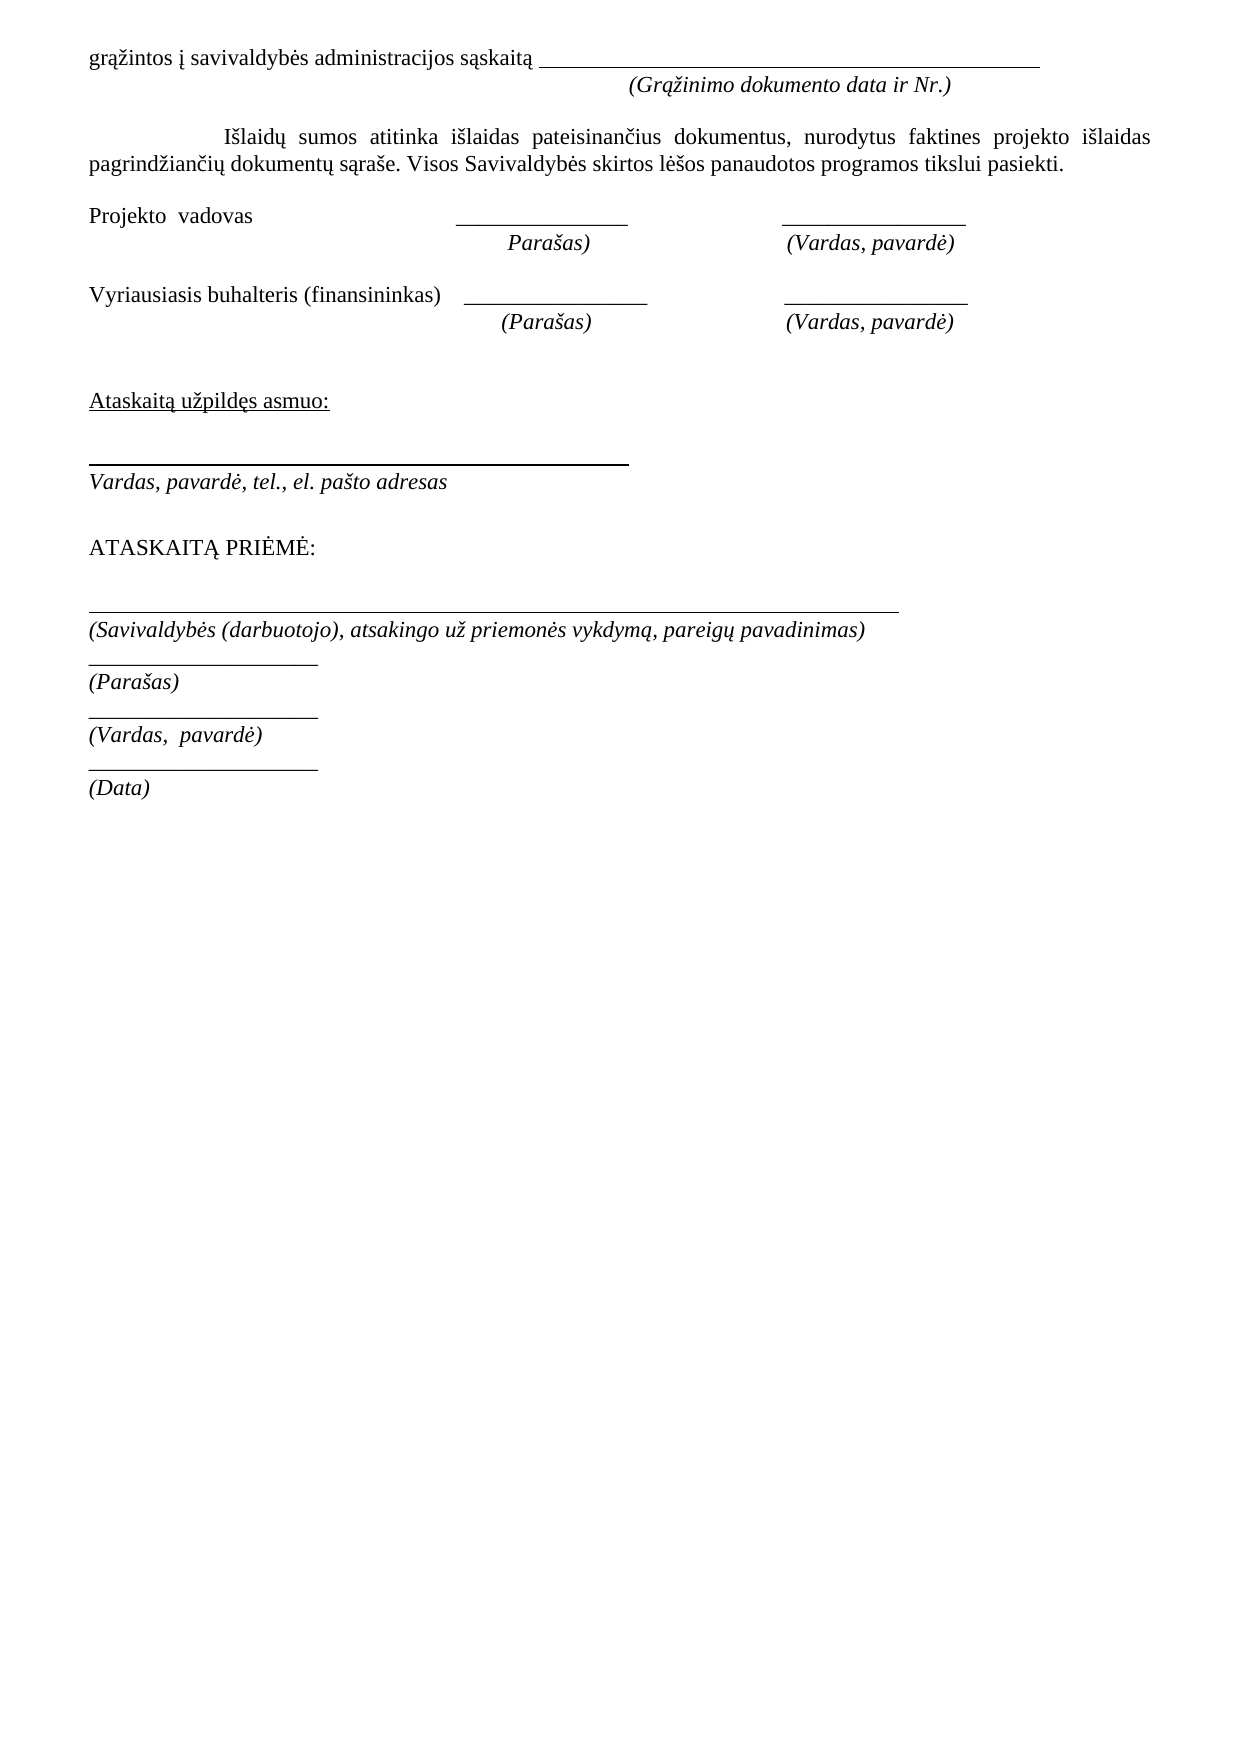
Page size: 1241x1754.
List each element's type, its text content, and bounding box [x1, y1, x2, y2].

text ATASKAITĄ PRIĖMĖ: [89, 534, 1152, 561]
text ____________________ [89, 747, 1152, 774]
text (Data) [89, 774, 1152, 800]
text (Grąžinimo dokumento data ir Nr.) [89, 71, 1152, 97]
text Vyriausiasis buhalteris (finansininkas) ________________ ________________ [89, 281, 1152, 308]
text Parašas) (Vardas, pavardė) [89, 229, 1152, 255]
text Išlaidų sumos atitinka išlaidas pateisinančius dokumentus, nurodytus faktines projekto išlaidas pagrindžiančių dokumentų sąraše. Visos Savivaldybės skirtos lėšos panaudotos programos tikslui pasiekti. [89, 123, 1152, 176]
text (Vardas, pavardė) [89, 721, 1152, 747]
text ____________________ [89, 695, 1152, 721]
text ____________________ [89, 642, 1152, 668]
text Ataskaitą užpildęs asmuo: [89, 387, 1152, 413]
text (Savivaldybės (darbuotojo), atsakingo už priemonės vykdymą, pareigų pavadinimas) [89, 616, 1152, 642]
text (Parašas) [89, 668, 1152, 695]
text Projekto vadovas _______________ ________________ [89, 202, 1152, 229]
text Vardas, pavardė, tel., el. pašto adresas [89, 468, 1152, 495]
text (Parašas) (Vardas, pavardė) [89, 308, 1152, 334]
text grąžintos į savivaldybės administracijos sąskaitą [89, 44, 1171, 71]
